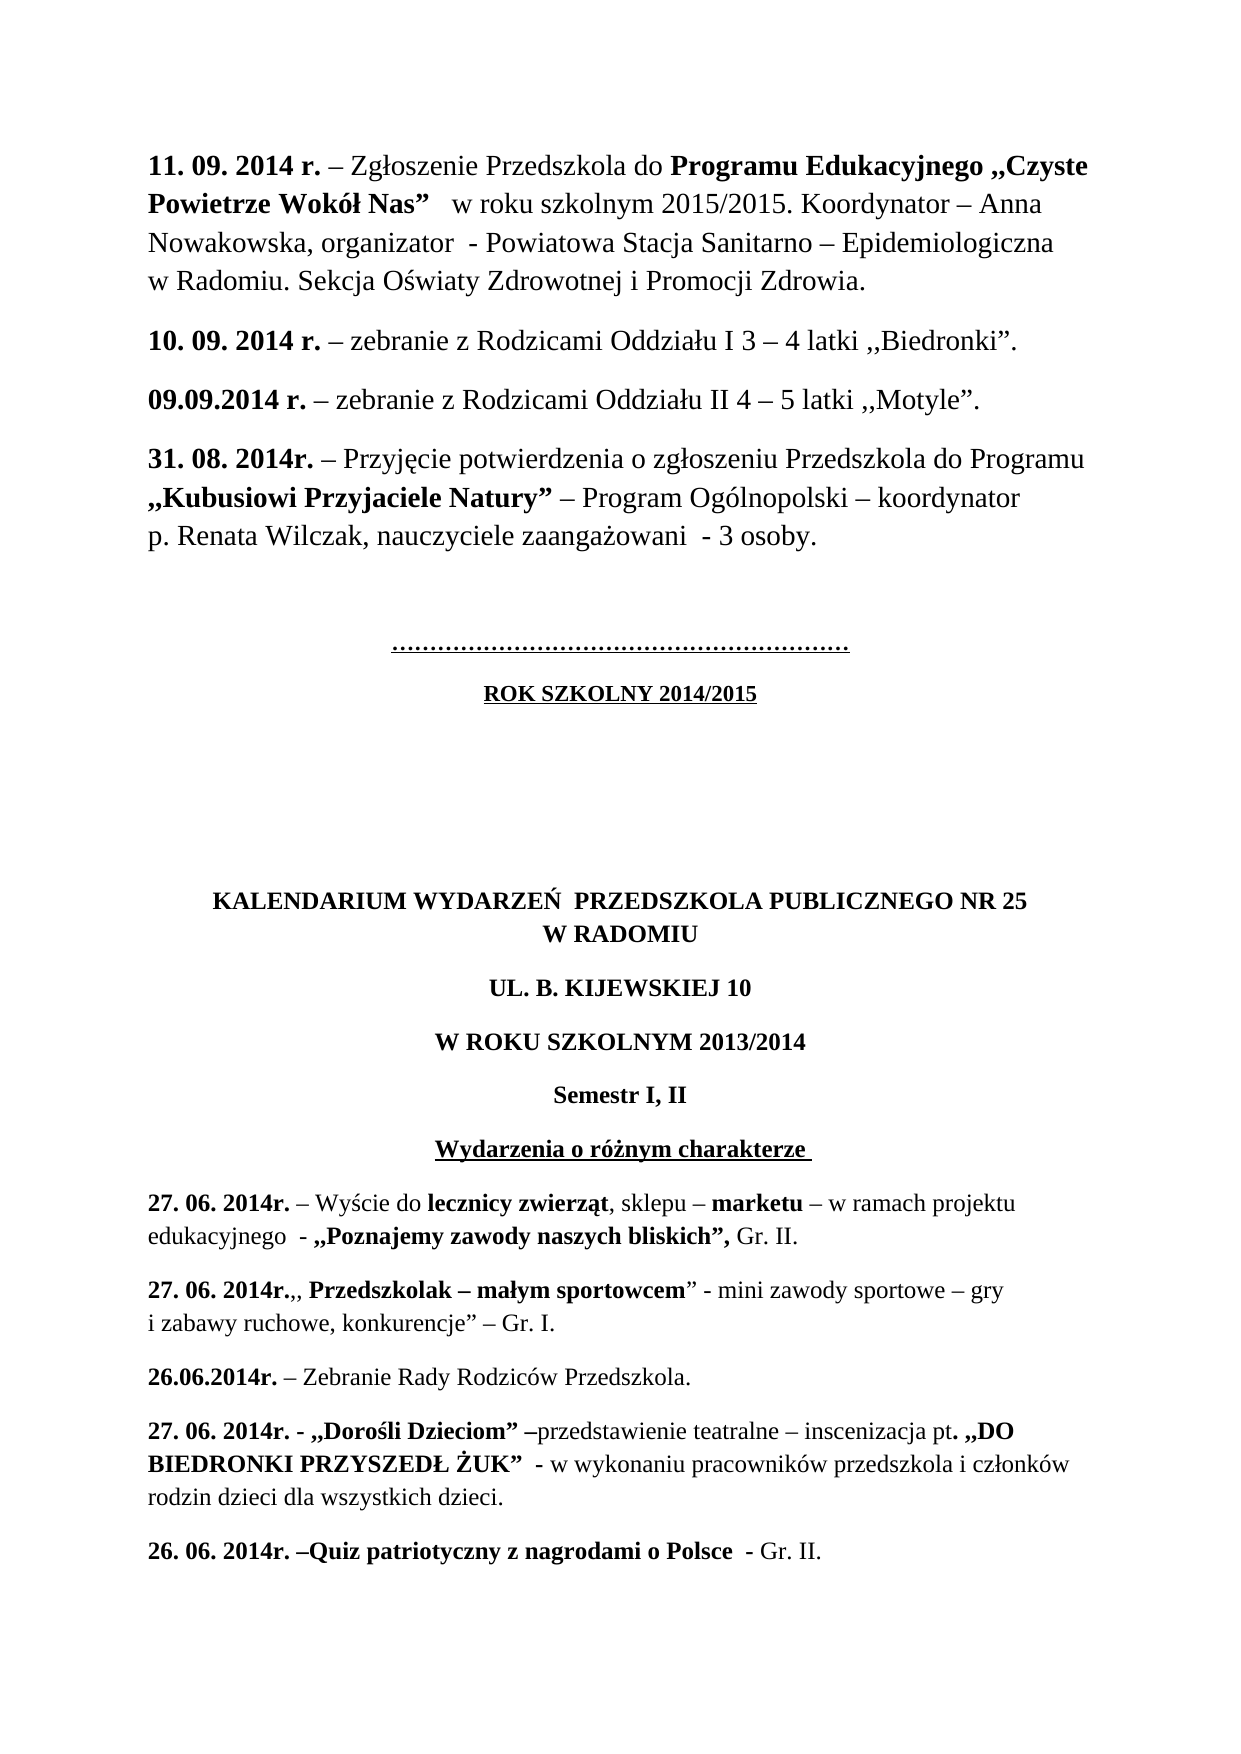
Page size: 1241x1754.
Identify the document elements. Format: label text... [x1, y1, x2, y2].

text Wydarzenia o różnym charakterze [148, 1134, 1093, 1163]
text W ROKU SZKOLNYM 2013/2014 [148, 1027, 1093, 1056]
text 27. 06. 2014r. - ,,Dorośli Dzieciom” –przedstawienie teatralne – inscenizacja pt. ,,DO BIEDRONKI PRZYSZEDŁ ŻUK” - w wykonaniu pracowników przedszkola i członków rodzin dzieci dla wszystkich dzieci. [148, 1416, 1093, 1511]
text …………………………………………………… [148, 629, 1093, 655]
text ROK SZKOLNY 2014/2015 [148, 680, 1093, 706]
text 11. 09. 2014 r. – Zgłoszenie Przedszkola do Programu Edukacyjnego ,,Czyste Powietrze Wokół Nas” w roku szkolnym 2015/2015. Koordynator – Anna Nowakowska, organizator - Powiatowa Stacja Sanitarno – Epidemiologiczna w Radomiu. Sekcja Oświaty Zdrowotnej i Promocji Zdrowia. [148, 148, 1093, 297]
text 26. 06. 2014r. –Quiz patriotyczny z nagrodami o Polsce - Gr. II. [148, 1536, 1093, 1564]
text 27. 06. 2014r.,, Przedszkolak – małym sportowcem” - mini zawody sportowe – gry i zabawy ruchowe, konkurencje” – Gr. I. [148, 1275, 1093, 1337]
text 27. 06. 2014r. – Wyście do lecznicy zwierząt, sklepu – marketu – w ramach projektu edukacyjnego - ,,Poznajemy zawody naszych bliskich”, Gr. II. [148, 1188, 1093, 1250]
text 10. 09. 2014 r. – zebranie z Rodzicami Oddziału I 3 – 4 latki ,,Biedronki”. [148, 323, 1093, 356]
text KALENDARIUM WYDARZEŃ PRZEDSZKOLA PUBLICZNEGO NR 25 W RADOMIU [148, 886, 1093, 948]
text 31. 08. 2014r. – Przyjęcie potwierdzenia o zgłoszeniu Przedszkola do Programu ,,Kubusiowi Przyjaciele Natury” – Program Ogólnopolski – koordynator p. Renata Wilczak, nauczyciele zaangażowani - 3 osoby. [148, 441, 1093, 552]
text 26.06.2014r. – Zebranie Rady Rodziców Przedszkola. [148, 1362, 1093, 1391]
text Semestr I, II [148, 1081, 1093, 1109]
text UL. B. KIJEWSKIEJ 10 [148, 973, 1093, 1002]
text 09.09.2014 r. – zebranie z Rodzicami Oddziału II 4 – 5 latki ,,Motyle”. [148, 382, 1093, 416]
